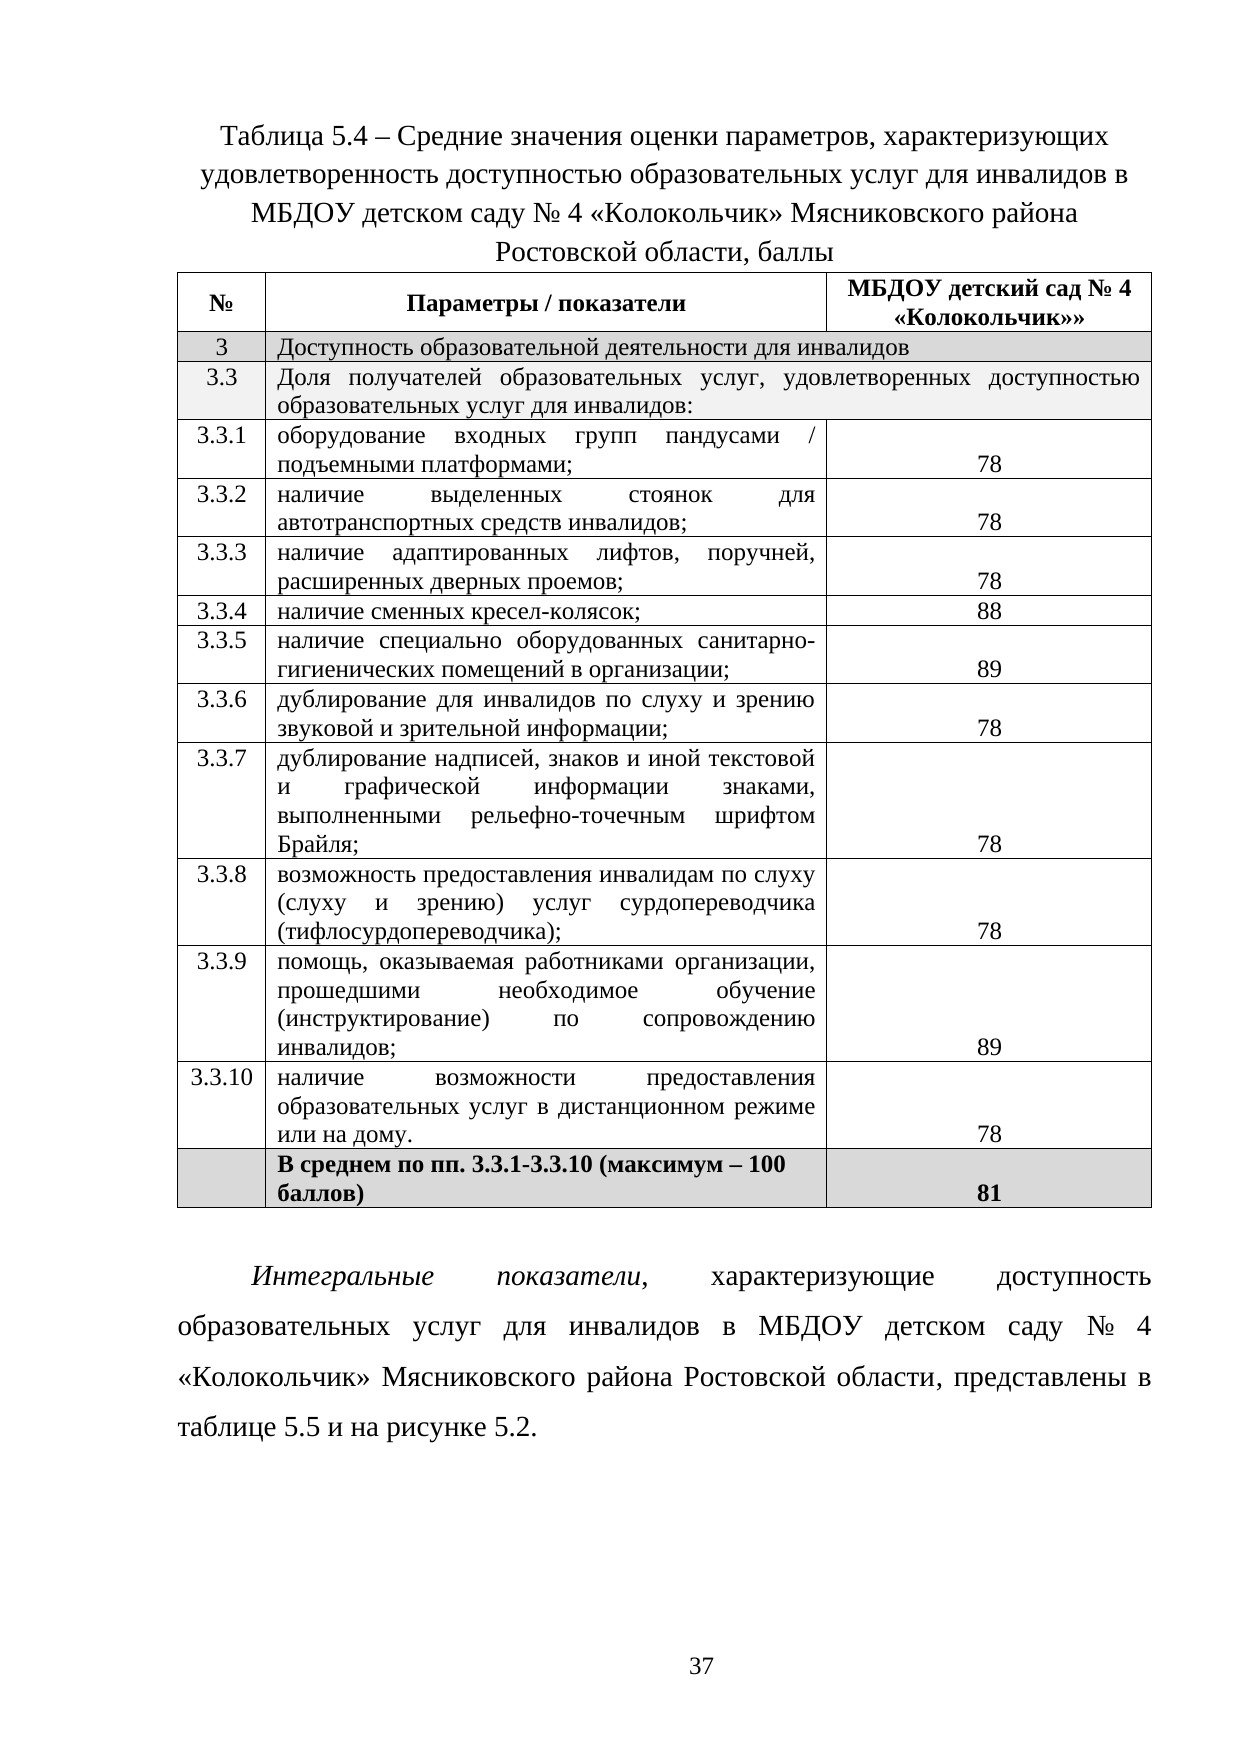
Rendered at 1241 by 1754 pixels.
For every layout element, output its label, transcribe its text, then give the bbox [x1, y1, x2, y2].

table_cell 89 [827, 946, 1151, 1061]
table_cell дублирование надписей, знаков и иной текстовой и графической информации знаками, выполненными рельефно-точечным шрифтом Брайля; [266, 743, 826, 858]
table_cell В среднем по пп. 3.3.1-3.3.10 (максимум – 100 баллов) [266, 1149, 826, 1207]
table_cell 89 [827, 626, 1151, 683]
table_cell 3 [178, 332, 265, 361]
table_cell 78 [827, 684, 1151, 742]
table_cell наличие сменных кресел-колясок; [266, 596, 826, 624]
table_cell 88 [827, 596, 1151, 624]
table_header № [178, 273, 265, 331]
table_cell 3.3.7 [178, 743, 265, 858]
table_header Параметры / показатели [266, 273, 826, 331]
table_cell возможность предоставления инвалидам по слуху (слуху и зрению) услуг сурдопереводчика (тифлосурдопереводчика); [266, 859, 826, 945]
table_cell наличие специально оборудованных санитарно-гигиенических помещений в организации; [266, 626, 826, 683]
table_cell 3.3 [178, 362, 265, 419]
table_cell наличие возможности предоставления образовательных услуг в дистанционном режиме или на дому. [266, 1062, 826, 1148]
table_cell дублирование для инвалидов по слуху и зрению звуковой и зрительной информации; [266, 684, 826, 742]
table_cell 78 [827, 743, 1151, 858]
table_cell 3.3.3 [178, 537, 265, 595]
table_cell 78 [827, 859, 1151, 945]
text Интегральные показатели, характеризующие доступность образовательных услуг для инвалидов в МБДОУ детском саду № 4 «Колокольчик» Мясниковского района Ростовской области, представлены в таблице 5.5 и на рисунке 5.2. [177, 1258, 1152, 1443]
table_cell 3.3.1 [178, 420, 265, 478]
text Таблица 5.4 – Средние значения оценки параметров, характеризующих удовлетворенность доступностью образовательных услуг для инвалидов в МБДОУ детском саду № 4 «Колокольчик» Мясниковского района Ростовской области, баллы [177, 118, 1152, 267]
table_cell Доступность образовательной деятельности для инвалидов [266, 332, 1151, 361]
table_cell 3.3.2 [178, 479, 265, 536]
table_cell 3.3.4 [178, 596, 265, 624]
table_header МБДОУ детский сад № 4 «Колокольчик»» [827, 273, 1151, 331]
table_cell 78 [827, 420, 1151, 478]
table_cell 81 [827, 1149, 1151, 1207]
table_cell Доля получателей образовательных услуг, удовлетворенных доступностью образовательных услуг для инвалидов: [266, 362, 1151, 419]
table_cell 78 [827, 1062, 1151, 1148]
table_cell 3.3.6 [178, 684, 265, 742]
table_cell оборудование входных групп пандусами / подъемными платформами; [266, 420, 826, 478]
table_cell 3.3.5 [178, 626, 265, 683]
table_cell 3.3.8 [178, 859, 265, 945]
table_cell 3.3.9 [178, 946, 265, 1061]
table_cell 78 [827, 479, 1151, 536]
table_cell 78 [827, 537, 1151, 595]
table_cell наличие адаптированных лифтов, поручней, расширенных дверных проемов; [266, 537, 826, 595]
table_cell наличие выделенных стоянок для автотранспортных средств инвалидов; [266, 479, 826, 536]
table_cell 3.3.10 [178, 1062, 265, 1148]
table_cell [178, 1149, 265, 1207]
table_cell помощь, оказываемая работниками организации, прошедшими необходимое обучение (инструктирование) по сопровождению инвалидов; [266, 946, 826, 1061]
